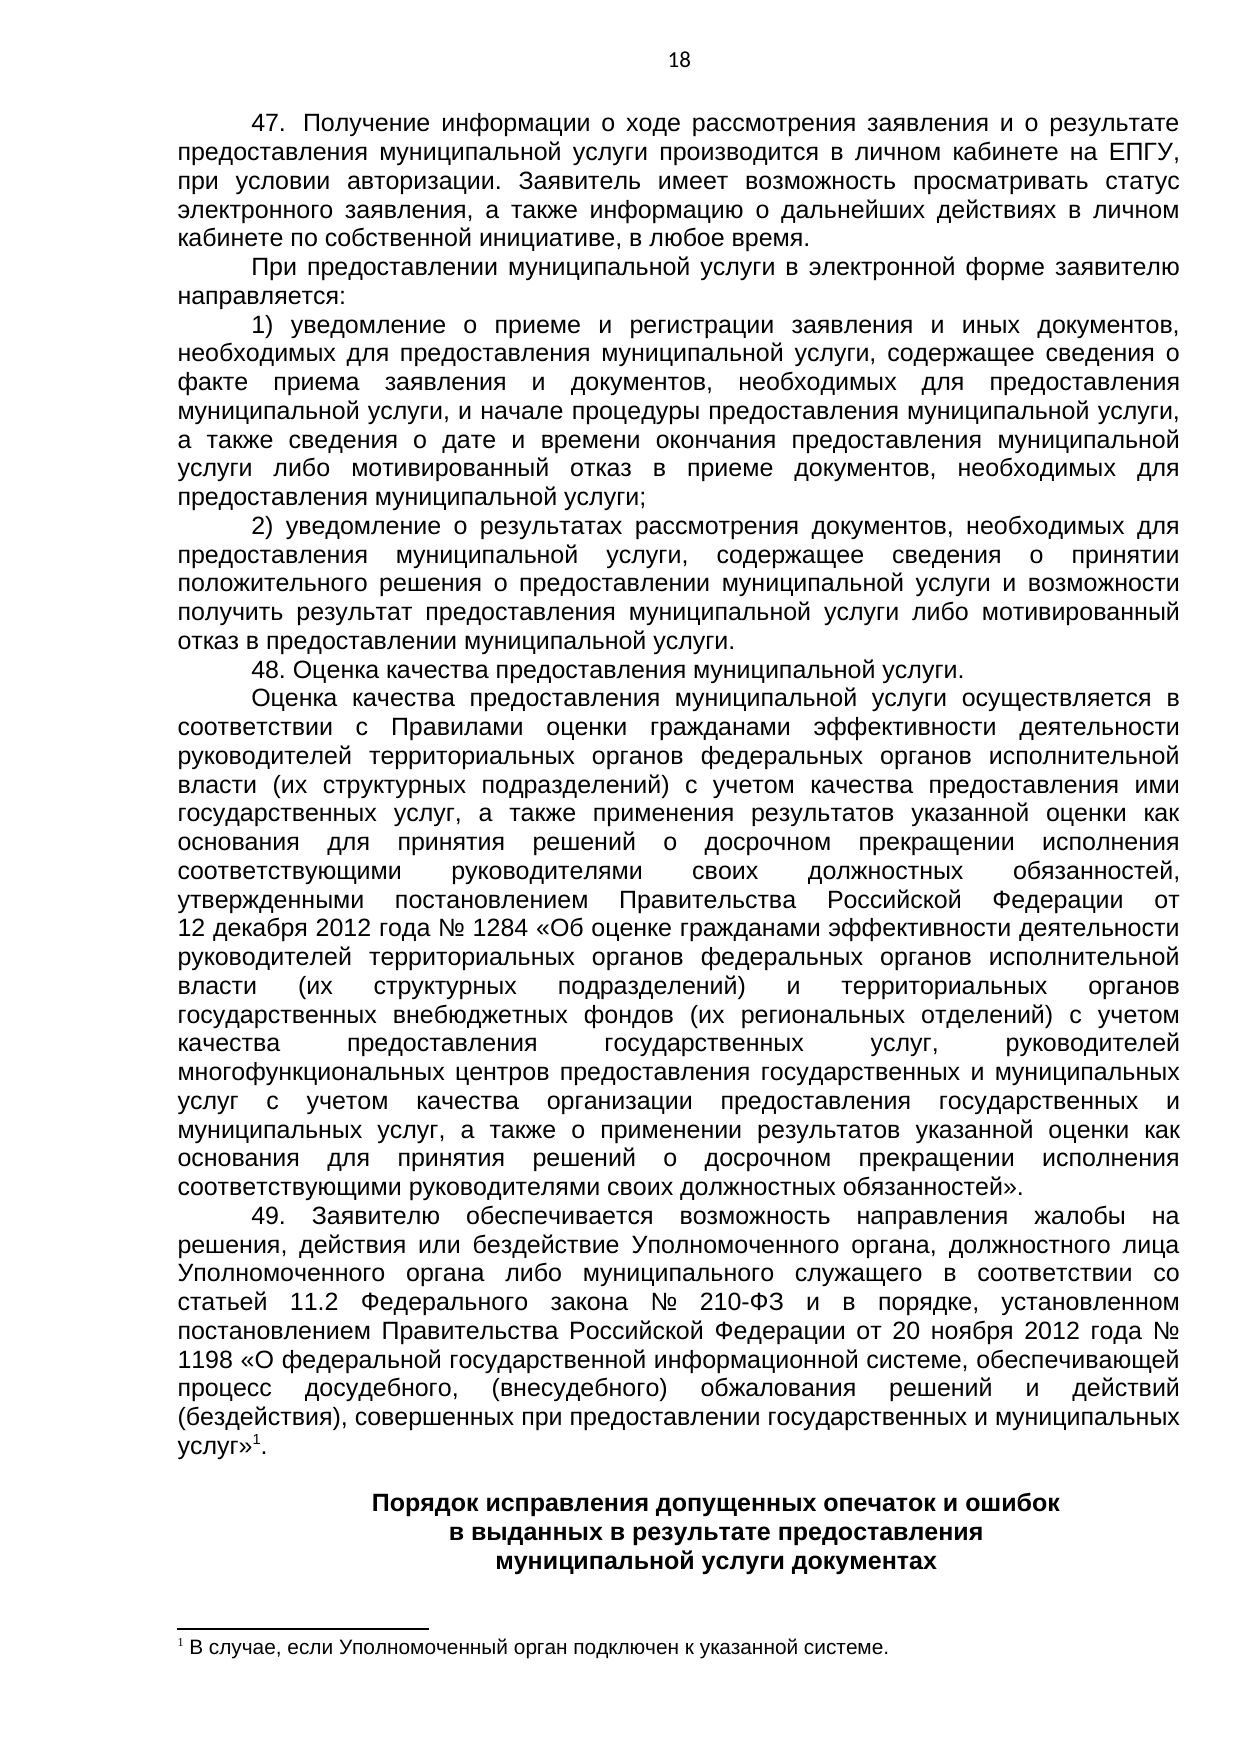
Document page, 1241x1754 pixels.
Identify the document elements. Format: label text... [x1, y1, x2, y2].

text Оценка качества предоставления муниципальной услуги осуществляется в соответствии с Правилами оценки гражданами эффективности деятельности руководителей территориальных органов федеральных органов исполнительной власти (их структурных подразделений) с учетом качества предоставления ими государственных услуг, а также применения результатов указанной оценки как основания для принятия решений о досрочном прекращении исполнения соответствующими руководителями своих должностных обязанностей, утвержденными постановлением Правительства Российской Федерации от 12 декабря 2012 года № 1284 «Об оценке гражданами эффективности деятельности руководителей территориальных органов федеральных органов исполнительной власти (их структурных подразделений) и территориальных органов государственных внебюджетных фондов (их региональных отделений) с учетом качества предоставления государственных услуг, руководителей многофункциональных центров предоставления государственных и муниципальных услуг с учетом качества организации предоставления государственных и муниципальных услуг, а также о применении результатов указанной оценки как основания для принятия решений о досрочном прекращении исполнения соответствующими руководителями своих должностных обязанностей». [177, 683, 1181, 1201]
text 2) уведомление о результатах рассмотрения документов, необходимых для предоставления муниципальной услуги, содержащее сведения о принятии положительного решения о предоставлении муниципальной услуги и возможности получить результат предоставления муниципальной услуги либо мотивированный отказ в предоставлении муниципальной услуги. [177, 511, 1181, 654]
text в выданных в результате предоставления [177, 1517, 1181, 1546]
text 48. Оценка качества предоставления муниципальной услуги. [177, 654, 1181, 683]
text 49. Заявителю обеспечивается возможность направления жалобы на решения, действия или бездействие Уполномоченного органа, должностного лица Уполномоченного органа либо муниципального служащего в соответствии со статьей 11.2 Федерального закона № 210-ФЗ и в порядке, установленном постановлением Правительства Российской Федерации от 20 ноября 2012 года № 1198 «О федеральной государственной информационной системе, обеспечивающей процесс досудебного, (внесудебного) обжалования решений и действий (бездействия), совершенных при предоставлении государственных и муниципальных услуг». [177, 1201, 1181, 1459]
text 1) уведомление о приеме и регистрации заявления и иных документов, необходимых для предоставления муниципальной услуги, содержащее сведения о факте приема заявления и документов, необходимых для предоставления муниципальной услуги, и начале процедуры предоставления муниципальной услуги, а также сведения о дате и времени окончания предоставления муниципальной услуги либо мотивированный отказ в приеме документов, необходимых для предоставления муниципальной услуги; [177, 309, 1181, 511]
text муниципальной услуги документах [177, 1546, 1181, 1574]
text 47. Получение информации о ходе рассмотрения заявления и о результате предоставления муниципальной услуги производится в личном кабинете на ЕПГУ, при условии авторизации. Заявитель имеет возможность просматривать статус электронного заявления, а также информацию о дальнейших действиях в личном кабинете по собственной инициативе, в любое время. [177, 108, 1181, 252]
text При предоставлении муниципальной услуги в электронной форме заявителю направляется: [177, 252, 1181, 309]
text Порядок исправления допущенных опечаток и ошибок [177, 1488, 1181, 1517]
